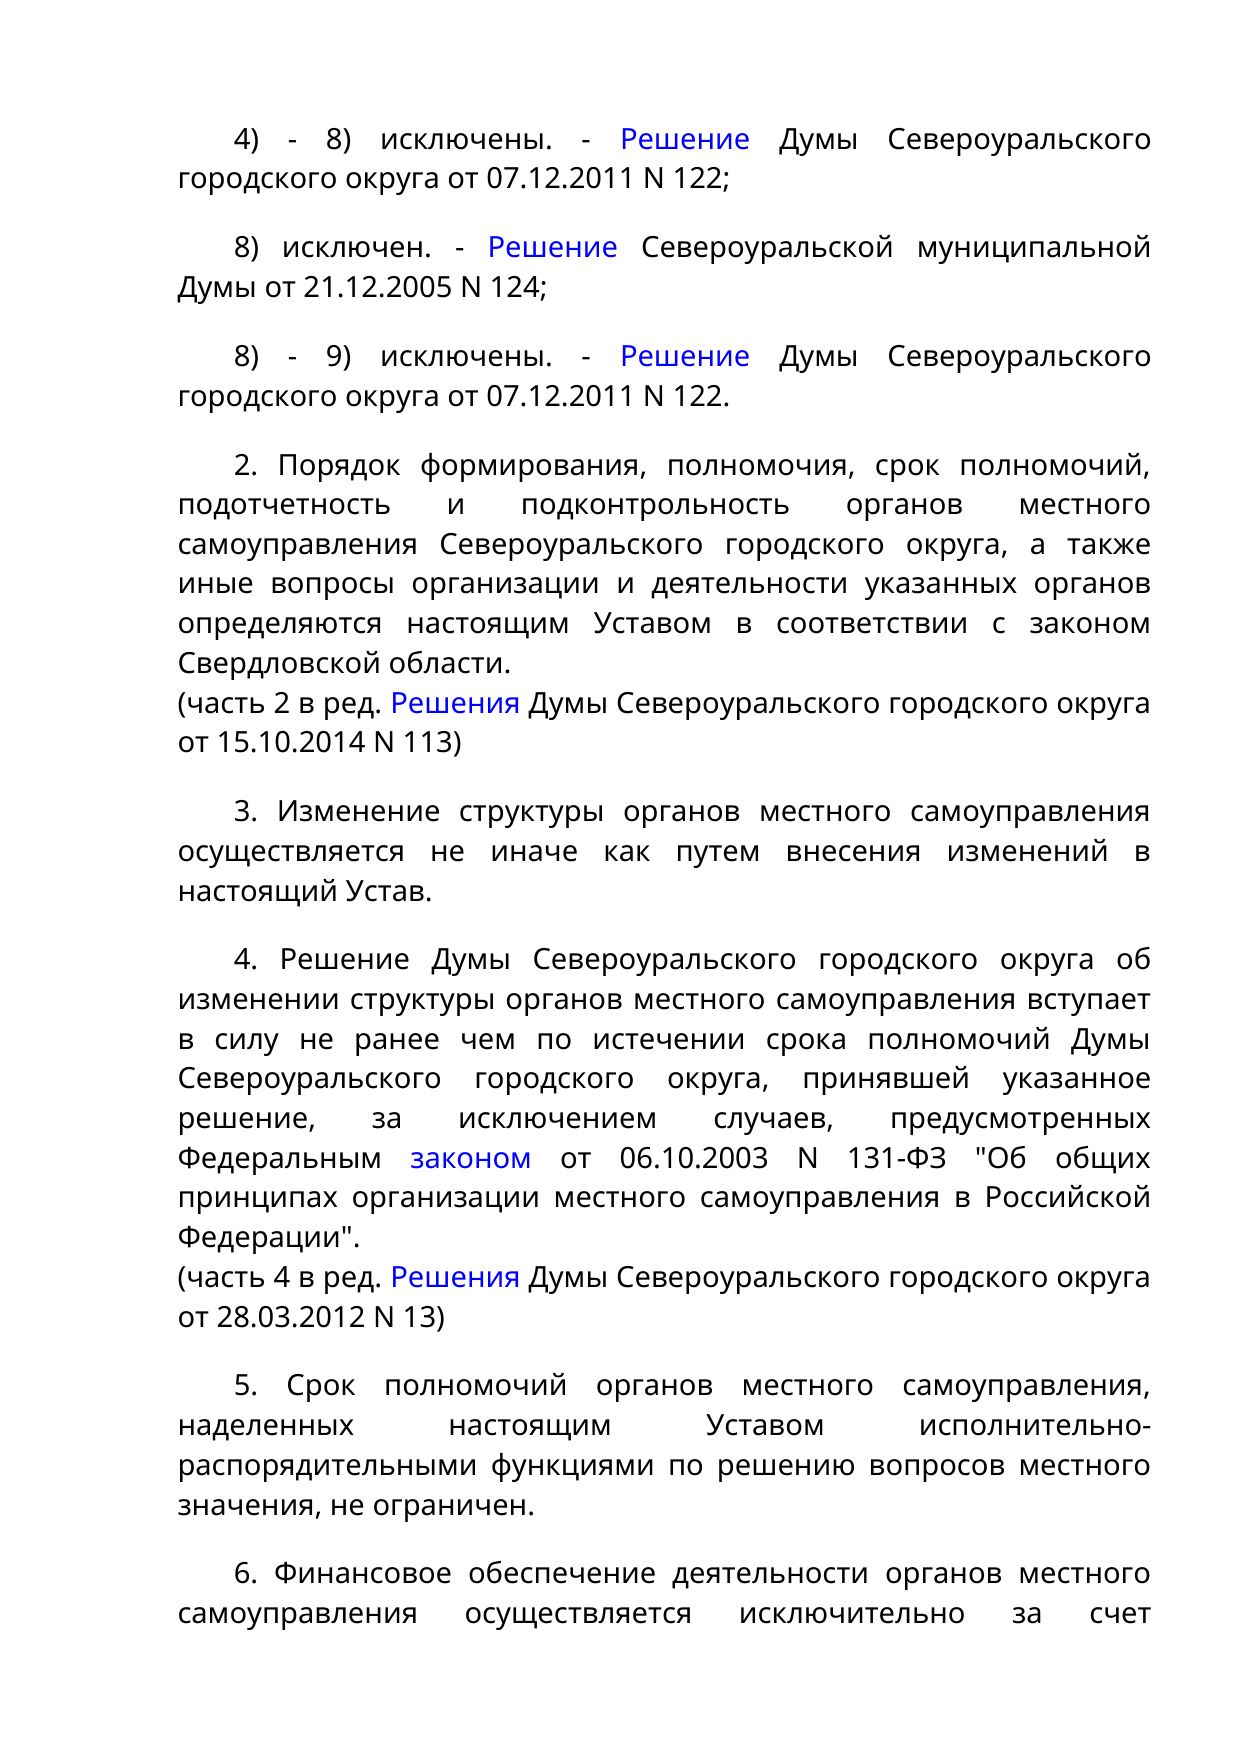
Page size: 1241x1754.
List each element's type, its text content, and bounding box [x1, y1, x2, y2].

text 2. Порядок формирования, полномочия, срок полномочий, подотчетность и подконтрольность органов местного самоуправления Североуральского городского округа, а также иные вопросы организации и деятельности указанных органов определяются настоящим Уставом в соответствии с законом Свердловской области. [177, 444, 1152, 682]
text 8) - 9) исключены. - Решение Думы Североуральского городского округа от 07.12.2011 N 122. [177, 335, 1152, 414]
text 4) - 8) исключены. - Решение Думы Североуральского городского округа от 07.12.2011 N 122; [177, 118, 1152, 197]
text 4. Решение Думы Североуральского городского округа об изменении структуры органов местного самоуправления вступает в силу не ранее чем по истечении срока полномочий Думы Североуральского городского округа, принявшей указанное решение, за исключением случаев, предусмотренных Федеральным законом от 06.10.2003 N 131-ФЗ "Об общих принципах организации местного самоуправления в Российской Федерации". [177, 939, 1152, 1256]
text 8) исключен. - Решение Североуральской муниципальной Думы от 21.12.2005 N 124; [177, 227, 1152, 306]
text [177, 1553, 1152, 1632]
text 5. Срок полномочий органов местного самоуправления, наделенных настоящим Уставом исполнительно-распорядительными функциями по решению вопросов местного значения, не ограничен. [177, 1365, 1152, 1523]
text (часть 2 в ред. Решения Думы Североуральского городского округа от 15.10.2014 N 113) [177, 682, 1152, 761]
text 3. Изменение структуры органов местного самоуправления осуществляется не иначе как путем внесения изменений в настоящий Устав. [177, 790, 1152, 909]
text (часть 4 в ред. Решения Думы Североуральского городского округа от 28.03.2012 N 13) [177, 1256, 1152, 1336]
